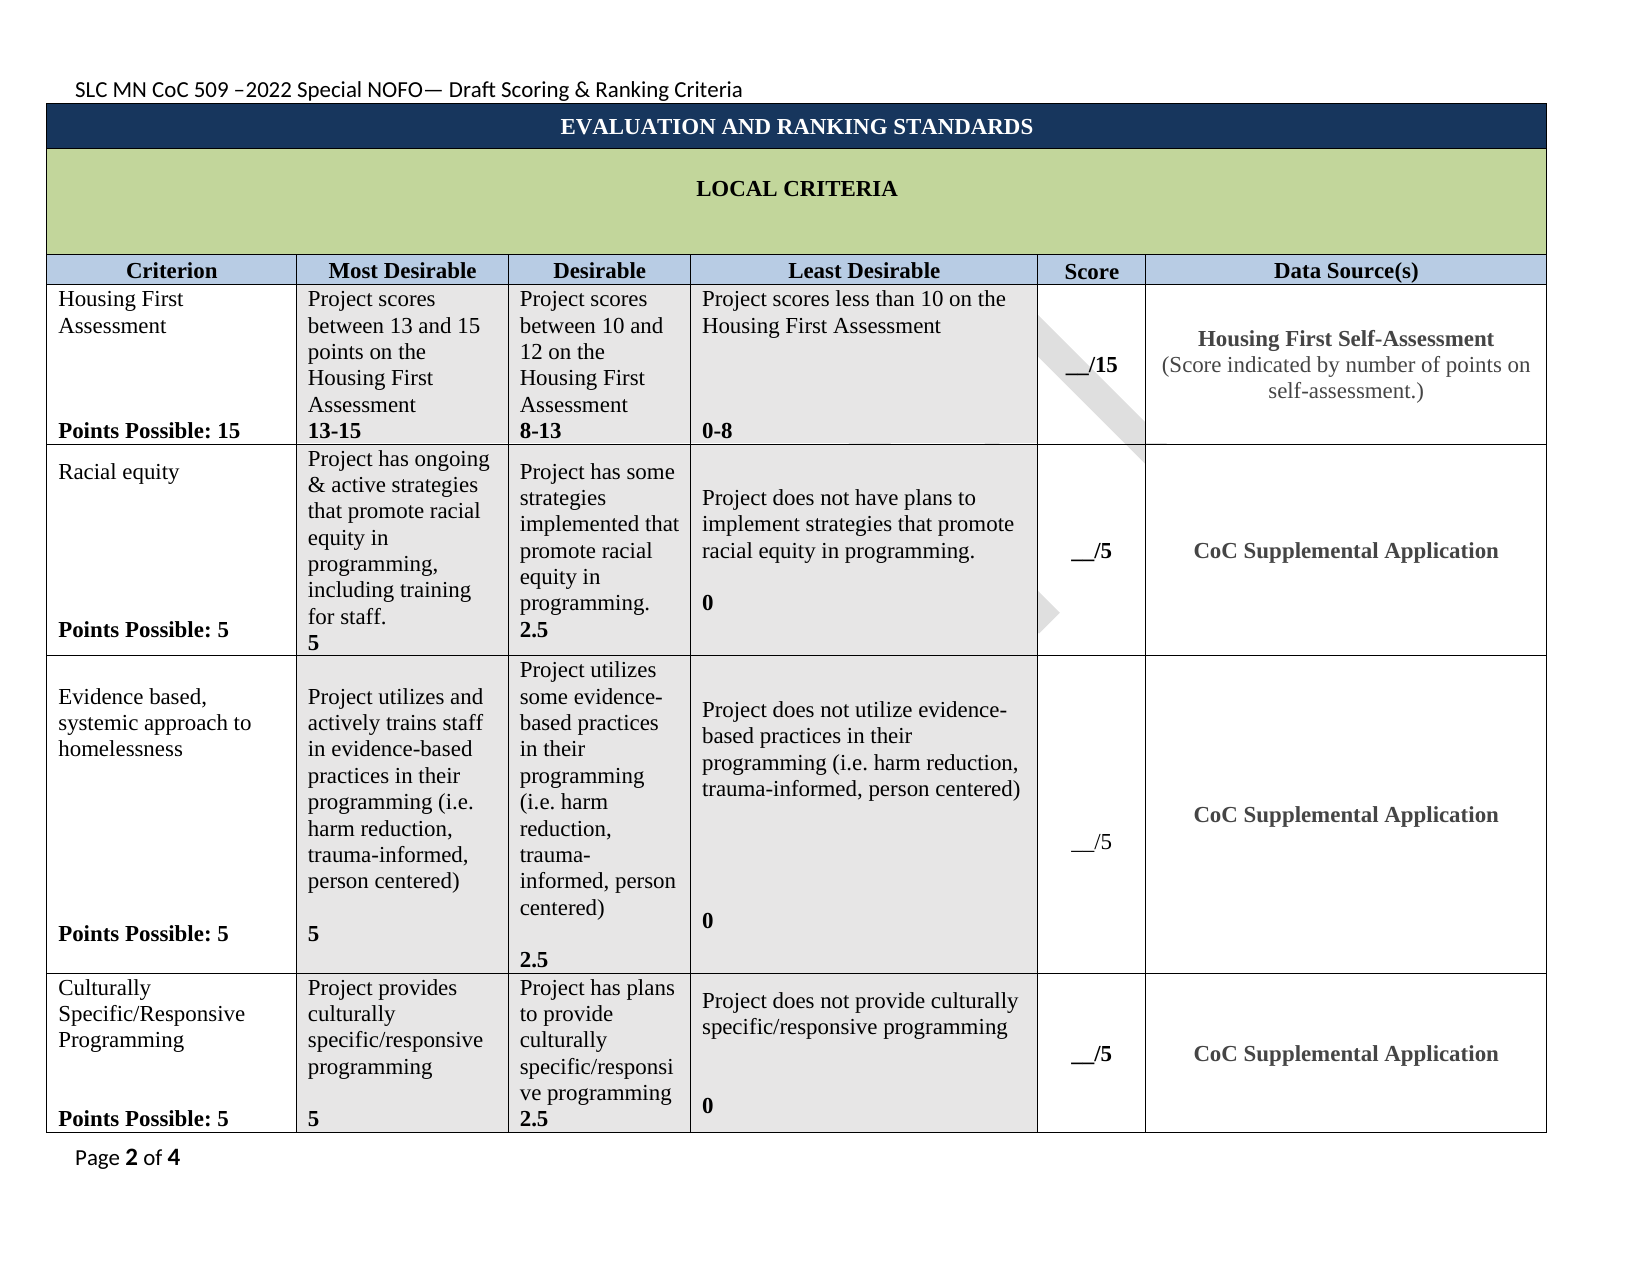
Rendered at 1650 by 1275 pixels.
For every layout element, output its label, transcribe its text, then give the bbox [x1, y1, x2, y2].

table_cell Housing First Assessment Points Possible: 15 [47, 285, 296, 443]
table_cell __/5 [1038, 974, 1145, 1132]
table_cell Least Desirable [691, 255, 1037, 284]
table_cell __/5 [1038, 656, 1145, 973]
table_cell Project does not provide culturally specific/responsive programming 0 [691, 974, 1037, 1132]
table_cell CoC Supplemental Application [1146, 445, 1546, 655]
table_cell Project scores between 13 and 15 points on the Housing First Assessment 13-15 [297, 285, 508, 443]
table_cell LOCAL CRITERIA [47, 149, 1546, 254]
table_cell Project provides culturally specific/responsive programming 5 [297, 974, 508, 1132]
table_cell Project has some strategies implemented that promote racial equity in programming. 2.5 [509, 445, 690, 655]
table_cell Desirable [509, 255, 690, 284]
table_cell EVALUATION AND RANKING STANDARDS [47, 104, 1546, 148]
table_cell Project has ongoing & active strategies that promote racial equity in programming, including training for staff. 5 [297, 445, 508, 655]
table_cell Racial equity Points Possible: 5 [47, 445, 296, 655]
table_cell Most Desirable [297, 255, 508, 284]
table_cell Project does not utilize evidence-based practices in their programming (i.e. harm reduction, trauma-informed, person centered) 0 [691, 656, 1037, 973]
table_cell Housing First Self-Assessment (Score indicated by number of points on self-assessment.) [1146, 285, 1546, 443]
table_cell __/15 [1038, 285, 1145, 443]
table_cell CoC Supplemental Application [1146, 656, 1546, 973]
table_cell Project has plans to provide culturally specific/responsive programming 2.5 [509, 974, 690, 1132]
table_cell Project utilizes and actively trains staff in evidence-based practices in their programming (i.e. harm reduction, trauma-informed, person centered) 5 [297, 656, 508, 973]
table_cell Evidence based, systemic approach to homelessness Points Possible: 5 [47, 656, 296, 973]
table_cell Project scores less than 10 on the Housing First Assessment 0-8 [691, 285, 1037, 443]
table_cell Project scores between 10 and 12 on the Housing First Assessment 8-13 [509, 285, 690, 443]
table_cell Culturally Specific/Responsive Programming Points Possible: 5 [47, 974, 296, 1132]
table_cell Data Source(s) [1146, 255, 1546, 284]
table_cell Criterion [47, 255, 296, 284]
table_cell Score [1038, 255, 1145, 284]
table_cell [1146, 974, 1546, 1132]
table_cell Project does not have plans to implement strategies that promote racial equity in programming. 0 [691, 445, 1037, 655]
table_cell Project utilizes some evidence-based practices in their programming (i.e. harm reduction, trauma-informed, person centered) 2.5 [509, 656, 690, 973]
table_cell __/5 [1038, 445, 1145, 655]
